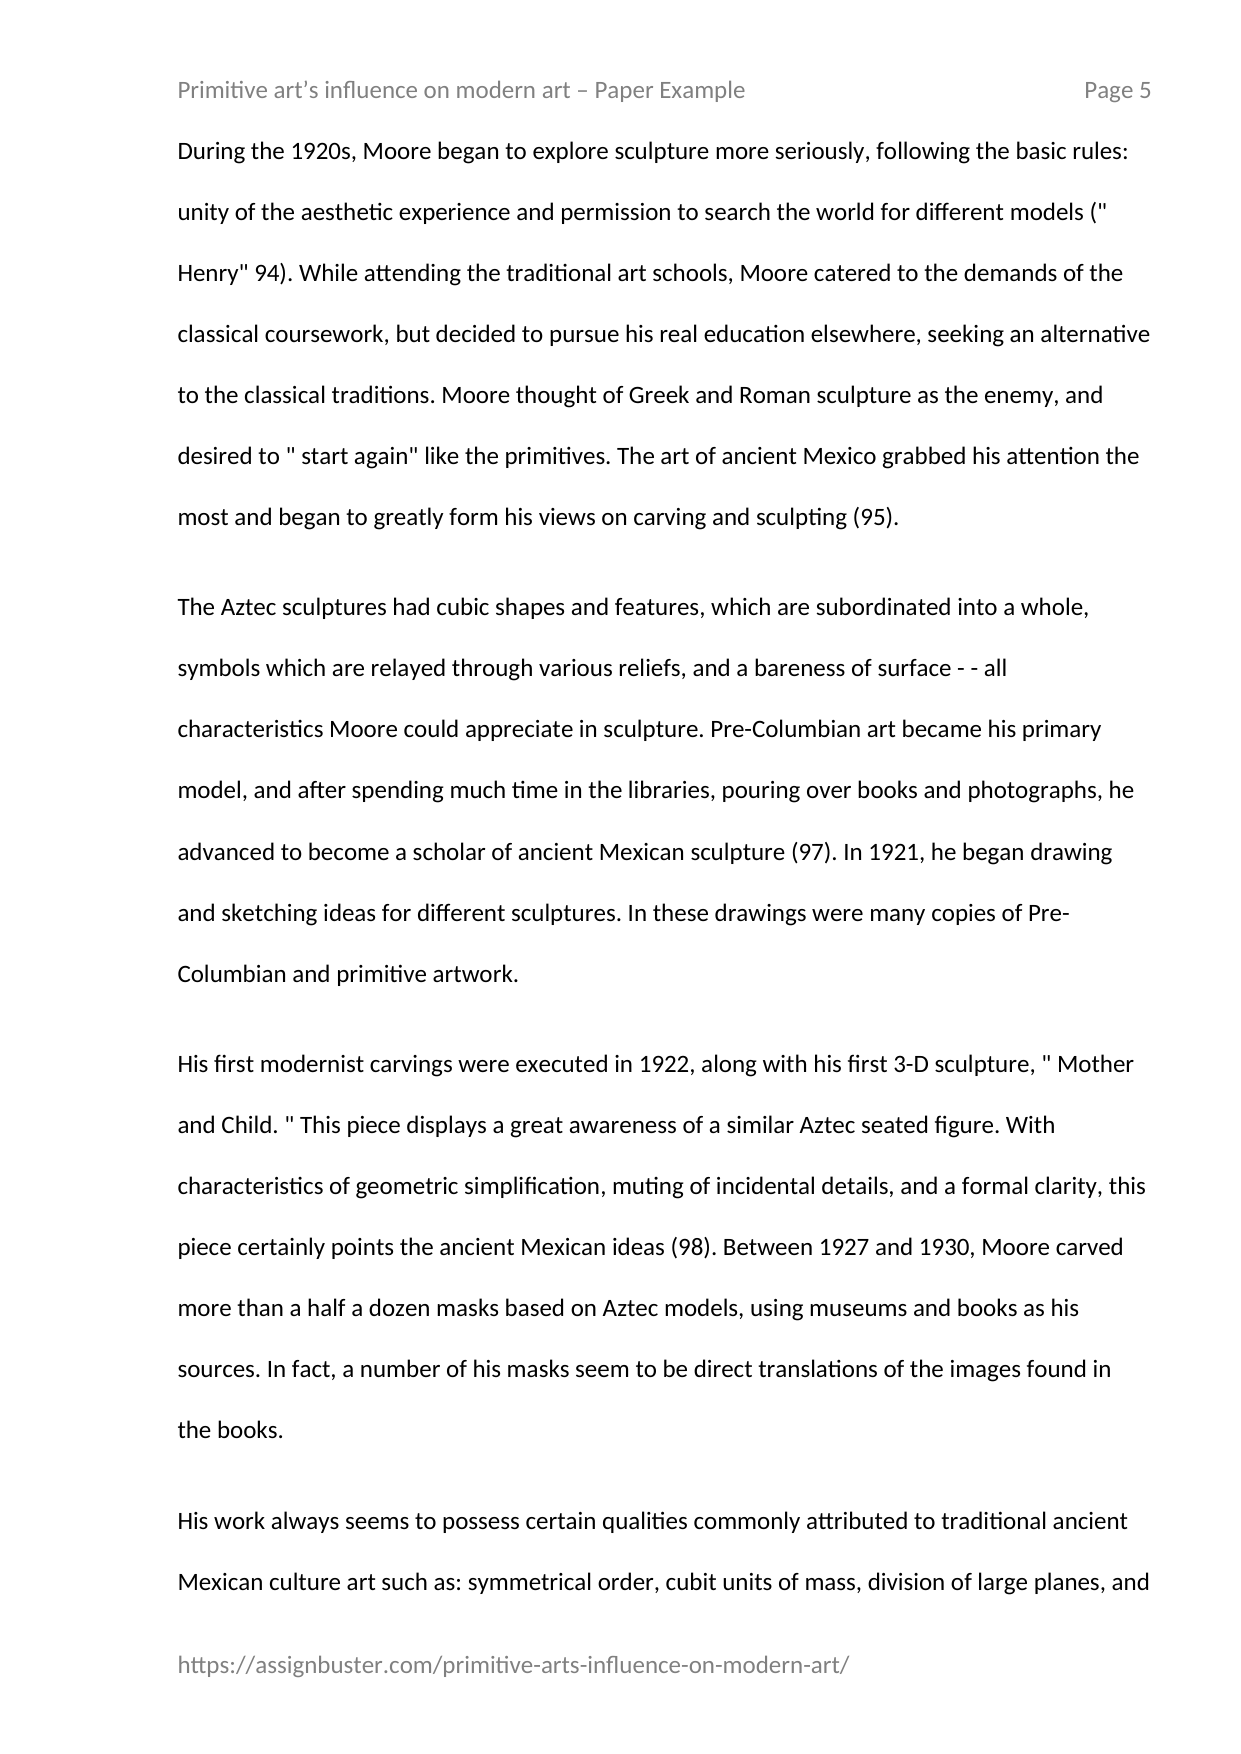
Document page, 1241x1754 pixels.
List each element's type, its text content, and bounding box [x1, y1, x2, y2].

text His first modernist carvings were executed in 1922, along with his first 3-D sculpture, " Mother and Child. " This piece displays a great awareness of a similar Aztec seated figure. With characteristics of geometric simplification, muting of incidental details, and a formal clarity, this piece certainly points the ancient Mexican ideas (98). Between 1927 and 1930, Moore carved more than a half a dozen masks based on Aztec models, using museums and books as his sources. In fact, a number of his masks seem to be direct translations of the images found in the books. [177, 1048, 1152, 1445]
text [177, 1505, 1152, 1597]
text During the 1920s, Moore began to explore sculpture more seriously, following the basic rules: unity of the aesthetic experience and permission to search the world for different models (" Henry" 94). While attending the traditional art schools, Moore catered to the demands of the classical coursework, but decided to pursue his real education elsewhere, seeking an alternative to the classical traditions. Moore thought of Greek and Roman sculpture as the enemy, and desired to " start again" like the primitives. The art of ancient Mexico grabbed his attention the most and began to greatly form his views on carving and sculpting (95). [177, 135, 1152, 532]
text The Aztec sculptures had cubic shapes and features, which are subordinated into a whole, symbols which are relayed through various reliefs, and a bareness of surface - - all characteristics Moore could appreciate in sculpture. Pre-Columbian art became his primary model, and after spending much time in the libraries, pouring over books and photographs, he advanced to become a scholar of ancient Mexican sculpture (97). In 1921, he began drawing and sketching ideas for different sculptures. In these drawings were many copies of Pre-Columbian and primitive artwork. [177, 592, 1152, 988]
